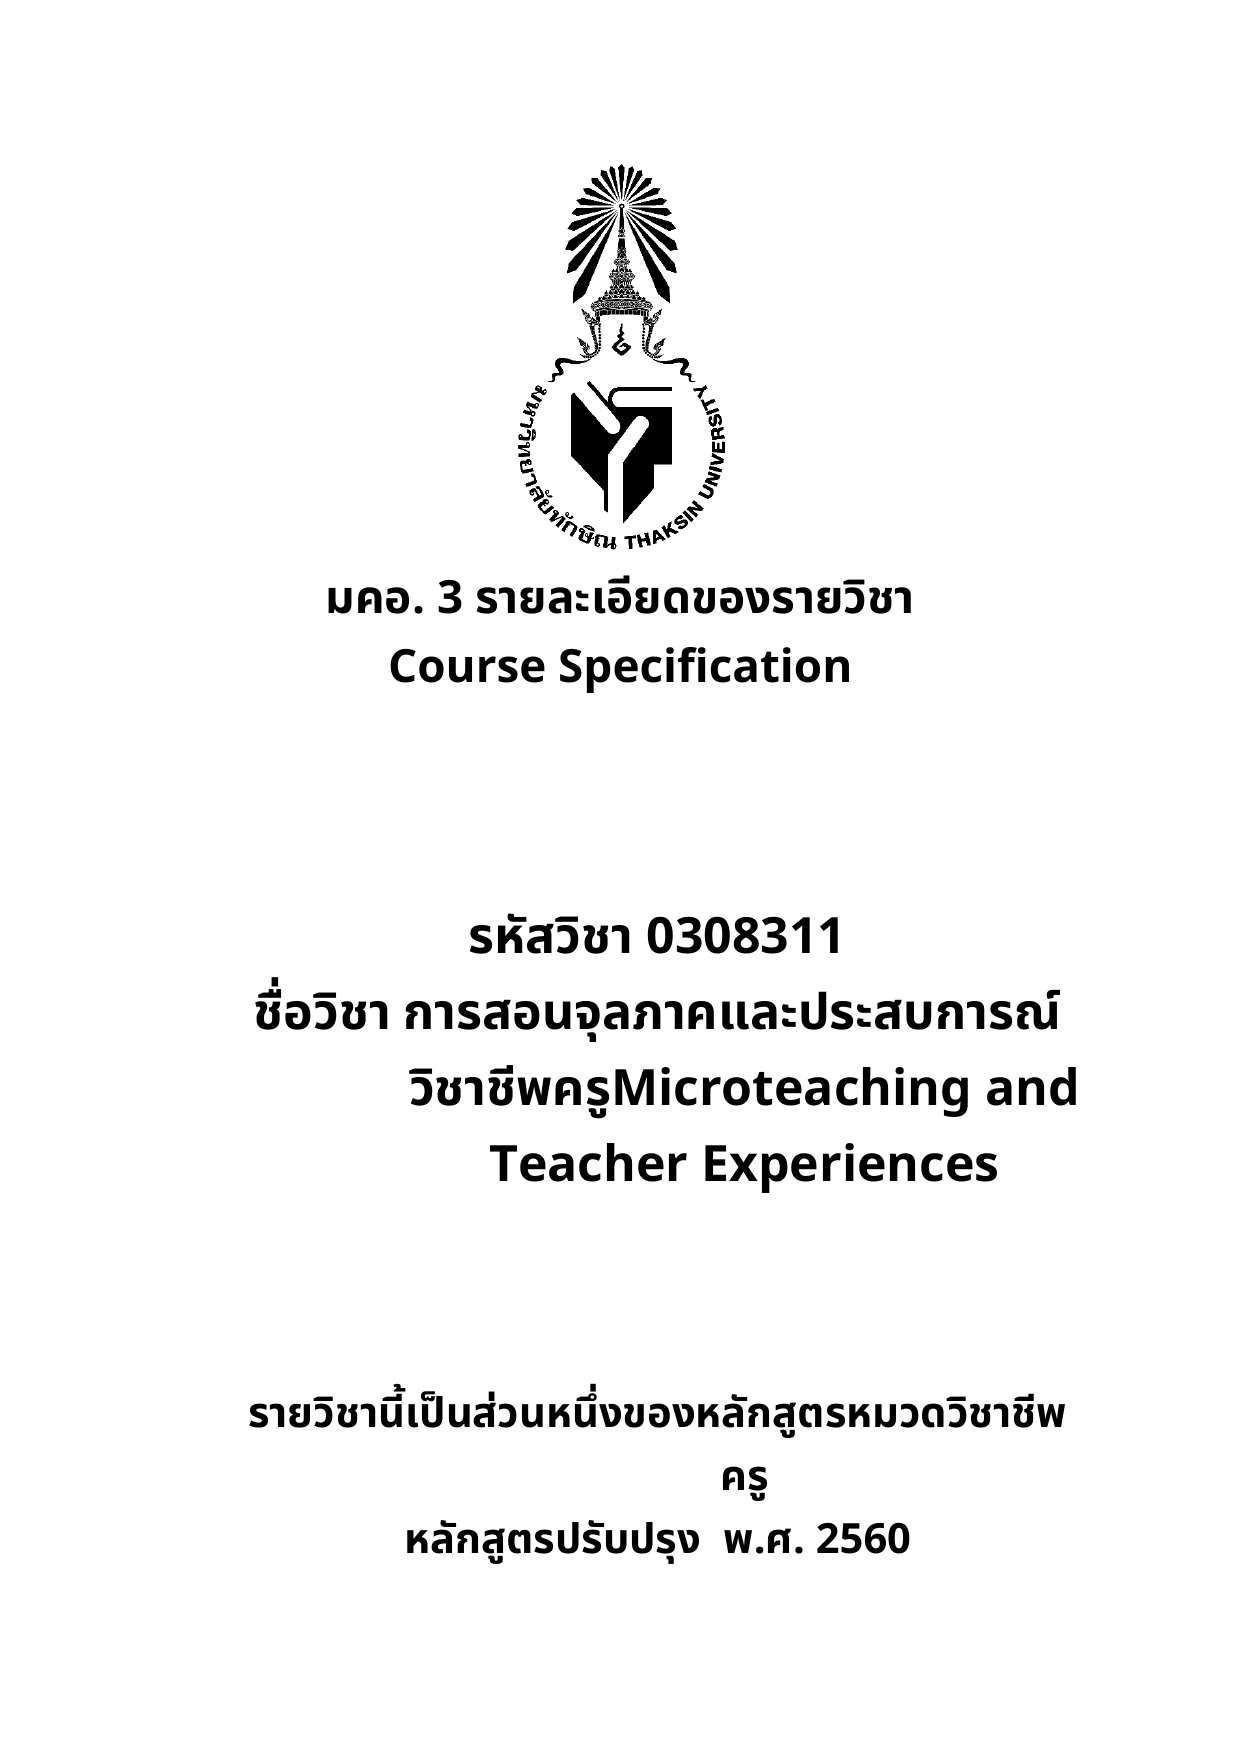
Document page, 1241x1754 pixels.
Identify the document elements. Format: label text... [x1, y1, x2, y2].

text มคอ. 3 รายละเอียดของรายวิชา [150, 564, 1090, 634]
text หลักสูตรปรับปรุง พ.ศ. 2560 [225, 1509, 1090, 1572]
text Course Specification [150, 634, 1090, 696]
picture [501, 150, 739, 565]
text รายวิชานี้เป็นส่วนหนึ่งของหลักสูตรหมวดวิชาชีพครู [225, 1383, 1090, 1509]
text ชื่อวิชา การสอนจุลภาคและประสบการณ์วิชาชีพครูMicroteaching and Teacher Experiences [225, 976, 1090, 1196]
text รหัสวิชา 0308311 [225, 901, 1090, 976]
